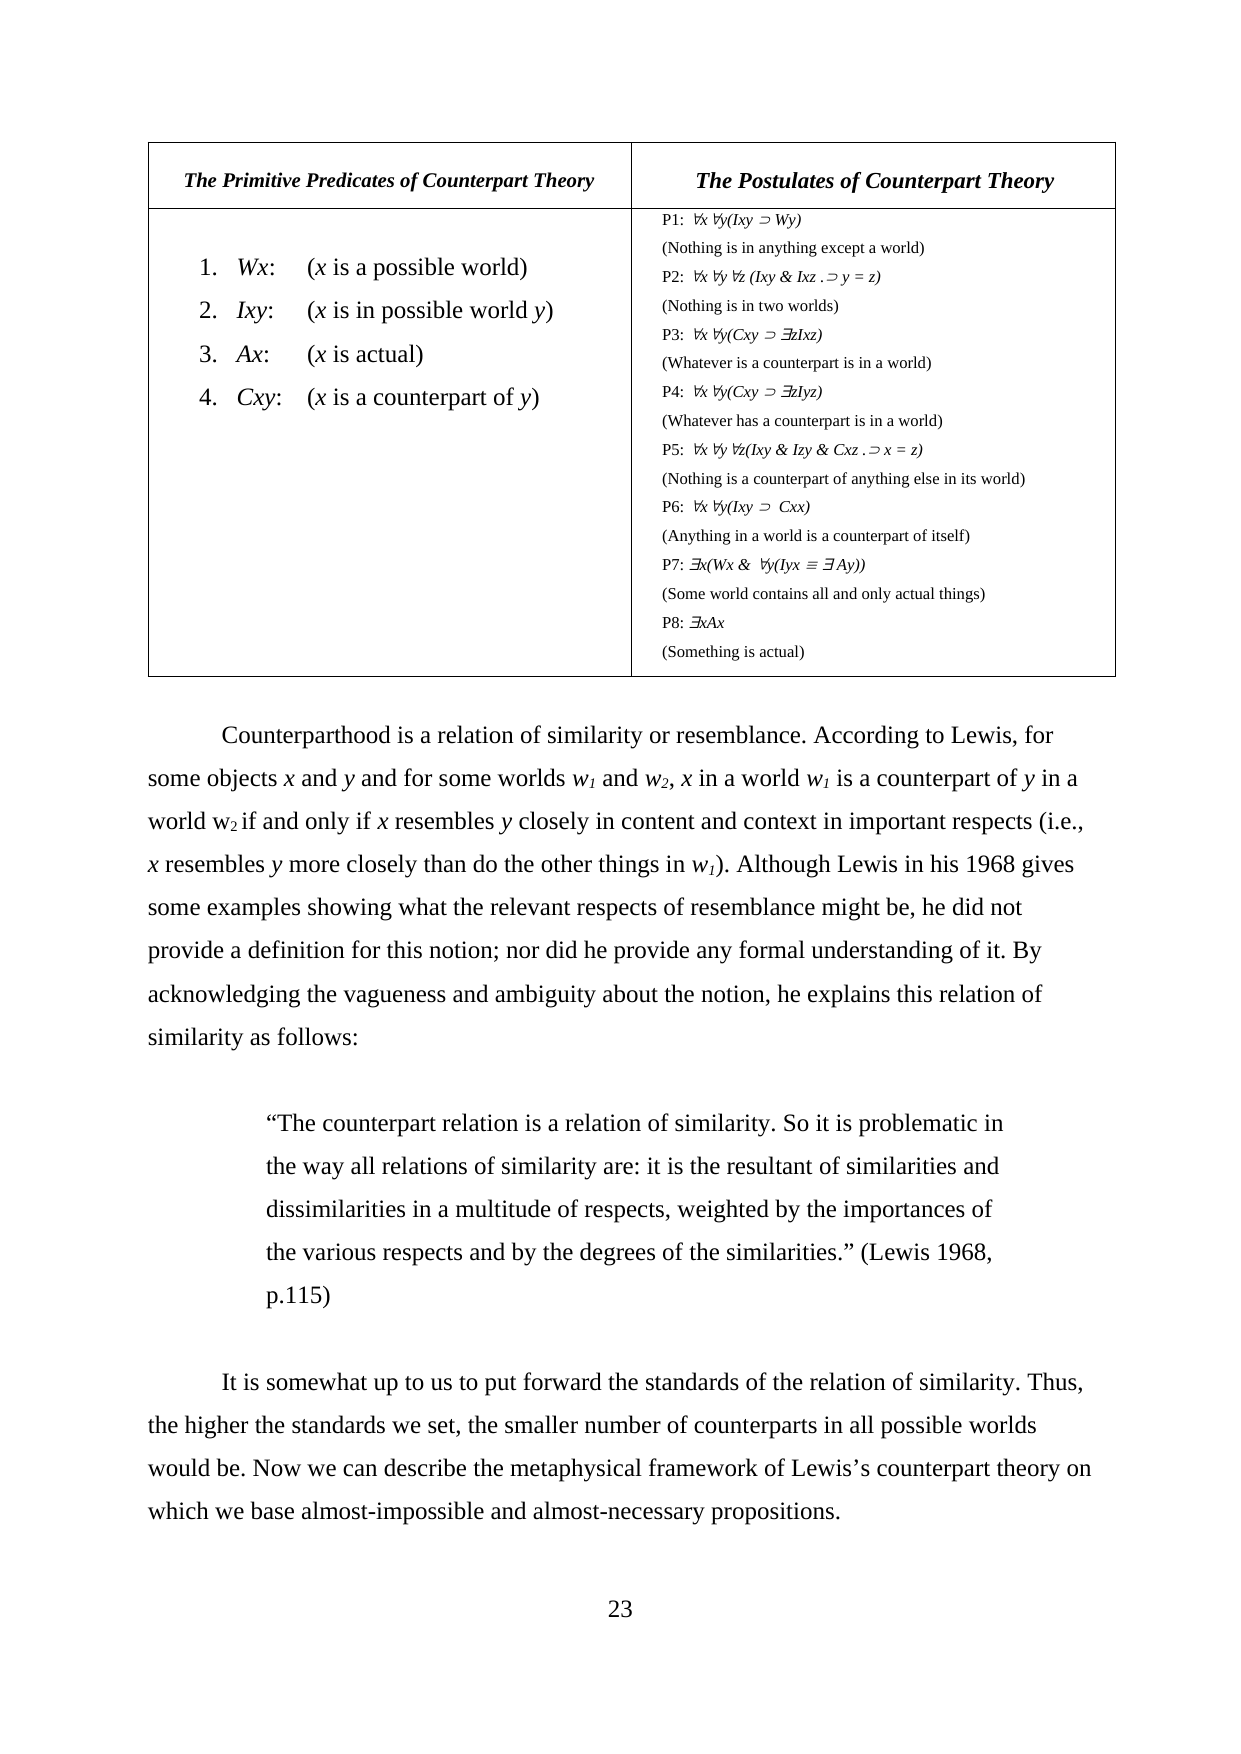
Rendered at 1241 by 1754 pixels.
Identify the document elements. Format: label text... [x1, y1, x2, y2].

table_cell P1: xy(Ixy Wy) (Nothing is in anything except a world) P2: xyz (Ixy & Ixz . y = z) (Nothing is in two worlds) P3: xy(Cxy zIxz) (Whatever is a counterpart is in a world) P4: xy(Cxy zIyz) (Whatever has a counterpart is in a world) P5: xyz(Ixy & Izy & Cxz . x = z) (Nothing is a counterpart of anything else in its world) P6: xy(Ixy Cxx) (Anything in a world is a counterpart of itself) P7: x(Wx & y(Iyx Ay)) (Some world contains all and only actual things) P8: xAx (Something is actual) [632, 209, 1115, 676]
table_header The Primitive Predicates of Counterpart Theory [149, 143, 631, 208]
table_cell Wx: (x is a possible world) Ixy: (x is in possible world y) Ax: (x is actual) Cxy: (x is a counterpart of y) [149, 209, 631, 676]
text “The counterpart relation is a relation of similarity. So it is problematic in the way all relations of similarity are: it is the resultant of similarities and dissimilarities in a multitude of respects, weighted by the importances of the various respects and by the degrees of the similarities.” (Lewis 1968, p.115) [266, 1108, 1004, 1309]
text It is somewhat up to us to put forward the standards of the relation of similarity. Thus, the higher the standards we set, the smaller number of counterparts in all possible worlds would be. Now we can describe the metaphysical framework of Lewis’s counterpart theory on which we base almost-impossible and almost-necessary propositions. [148, 1367, 1093, 1525]
table_header The Postulates of Counterpart Theory [632, 143, 1115, 208]
text Counterparthood is a relation of similarity or resemblance. According to Lewis, for some objects x and y and for some worlds w1 and w2, x in a world w1 is a counterpart of y in a world w2 if and only if x resembles y closely in content and context in important respects (i.e., x resembles y more closely than do the other things in w1). Although Lewis in his 1968 gives some examples showing what the relevant respects of resemblance might be, he did not provide a definition for this notion; nor did he provide any formal understanding of it. By acknowledging the vagueness and ambiguity about the notion, he explains this relation of similarity as follows: [148, 720, 1093, 1051]
